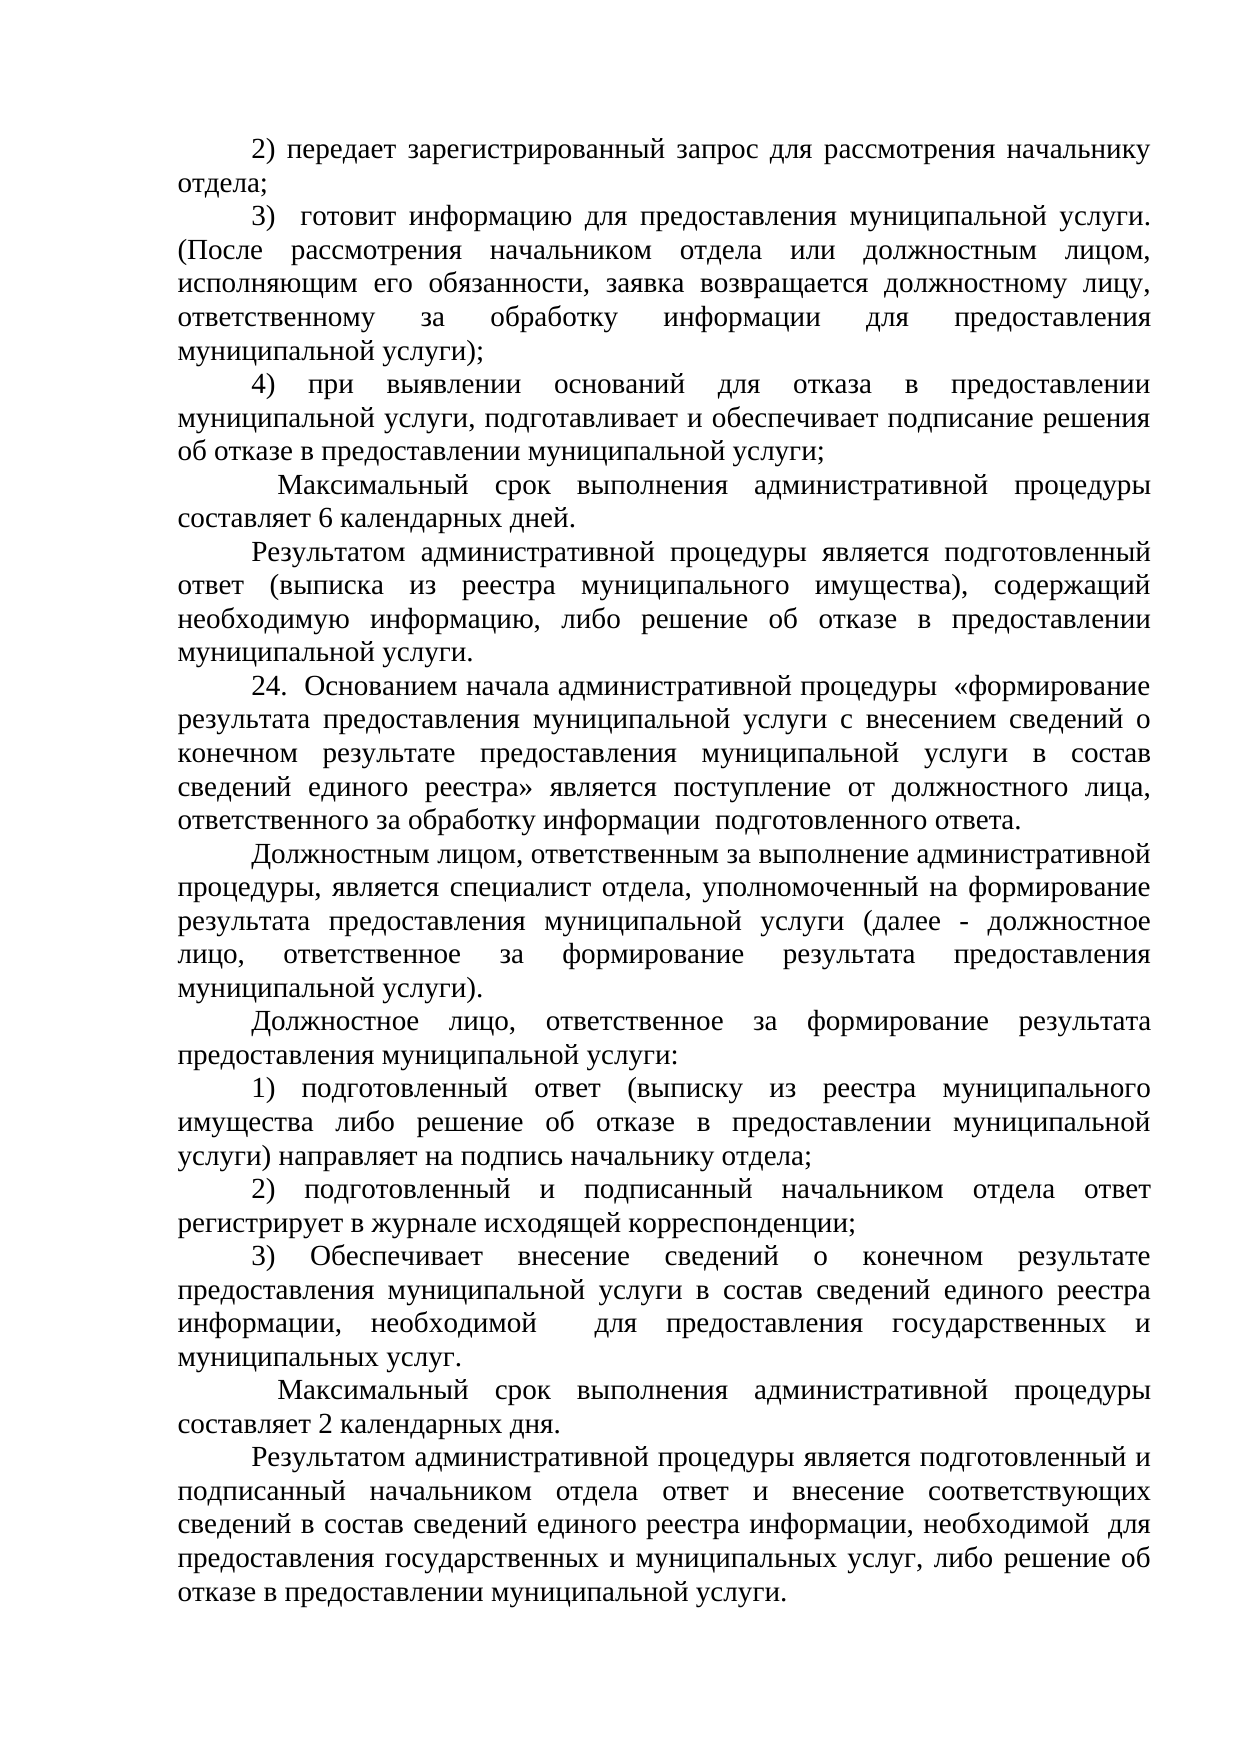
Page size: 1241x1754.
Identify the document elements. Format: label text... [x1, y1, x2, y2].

text 3) готовит информацию для предоставления муниципальной услуги. (После рассмотрения начальником отдела или должностным лицом, исполняющим его обязанности, заявка возвращается должностному лицу, ответственному за обработку информации для предоставления муниципальной услуги); [177, 198, 1152, 366]
text Максимальный срок выполнения административной процедуры составляет 2 календарных дня. [177, 1372, 1152, 1439]
text Результатом административной процедуры является подготовленный и подписанный начальником отдела ответ и внесение соответствующих сведений в состав сведений единого реестра информации, необходимой для предоставления государственных и муниципальных услуг, либо решение об отказе в предоставлении муниципальной услуги. [177, 1439, 1152, 1607]
text 3) Обеспечивает внесение сведений о конечном результате предоставления муниципальной услуги в состав сведений единого реестра информации, необходимой для предоставления государственных и муниципальных услуг. [177, 1238, 1152, 1372]
text 1) подготовленный ответ (выписку из реестра муниципального имущества либо решение об отказе в предоставлении муниципальной услуги) направляет на подпись начальнику отдела; [177, 1071, 1152, 1171]
text 2) передает зарегистрированный запрос для рассмотрения начальнику отдела; [177, 131, 1152, 198]
text Результатом административной процедуры является подготовленный ответ (выписка из реестра муниципального имущества), содержащий необходимую информацию, либо решение об отказе в предоставлении муниципальной услуги. [177, 534, 1152, 668]
text 24. Основанием начала административной процедуры «формирование результата предоставления муниципальной услуги с внесением сведений о конечном результате предоставления муниципальной услуги в состав сведений единого реестра» является поступление от должностного лица, ответственного за обработку информации подготовленного ответа. [177, 668, 1152, 836]
text Должностным лицом, ответственным за выполнение административной процедуры, является специалист отдела, уполномоченный на формирование результата предоставления муниципальной услуги (далее - должностное лицо, ответственное за формирование результата предоставления муниципальной услуги). [177, 836, 1152, 1003]
text Должностное лицо, ответственное за формирование результата предоставления муниципальной услуги: [177, 1003, 1152, 1071]
text 2) подготовленный и подписанный начальником отдела ответ регистрирует в журнале исходящей корреспонденции; [177, 1171, 1152, 1238]
text 4) при выявлении оснований для отказа в предоставлении муниципальной услуги, подготавливает и обеспечивает подписание решения об отказе в предоставлении муниципальной услуги; [177, 366, 1152, 467]
text Максимальный срок выполнения административной процедуры составляет 6 календарных дней. [177, 467, 1152, 534]
